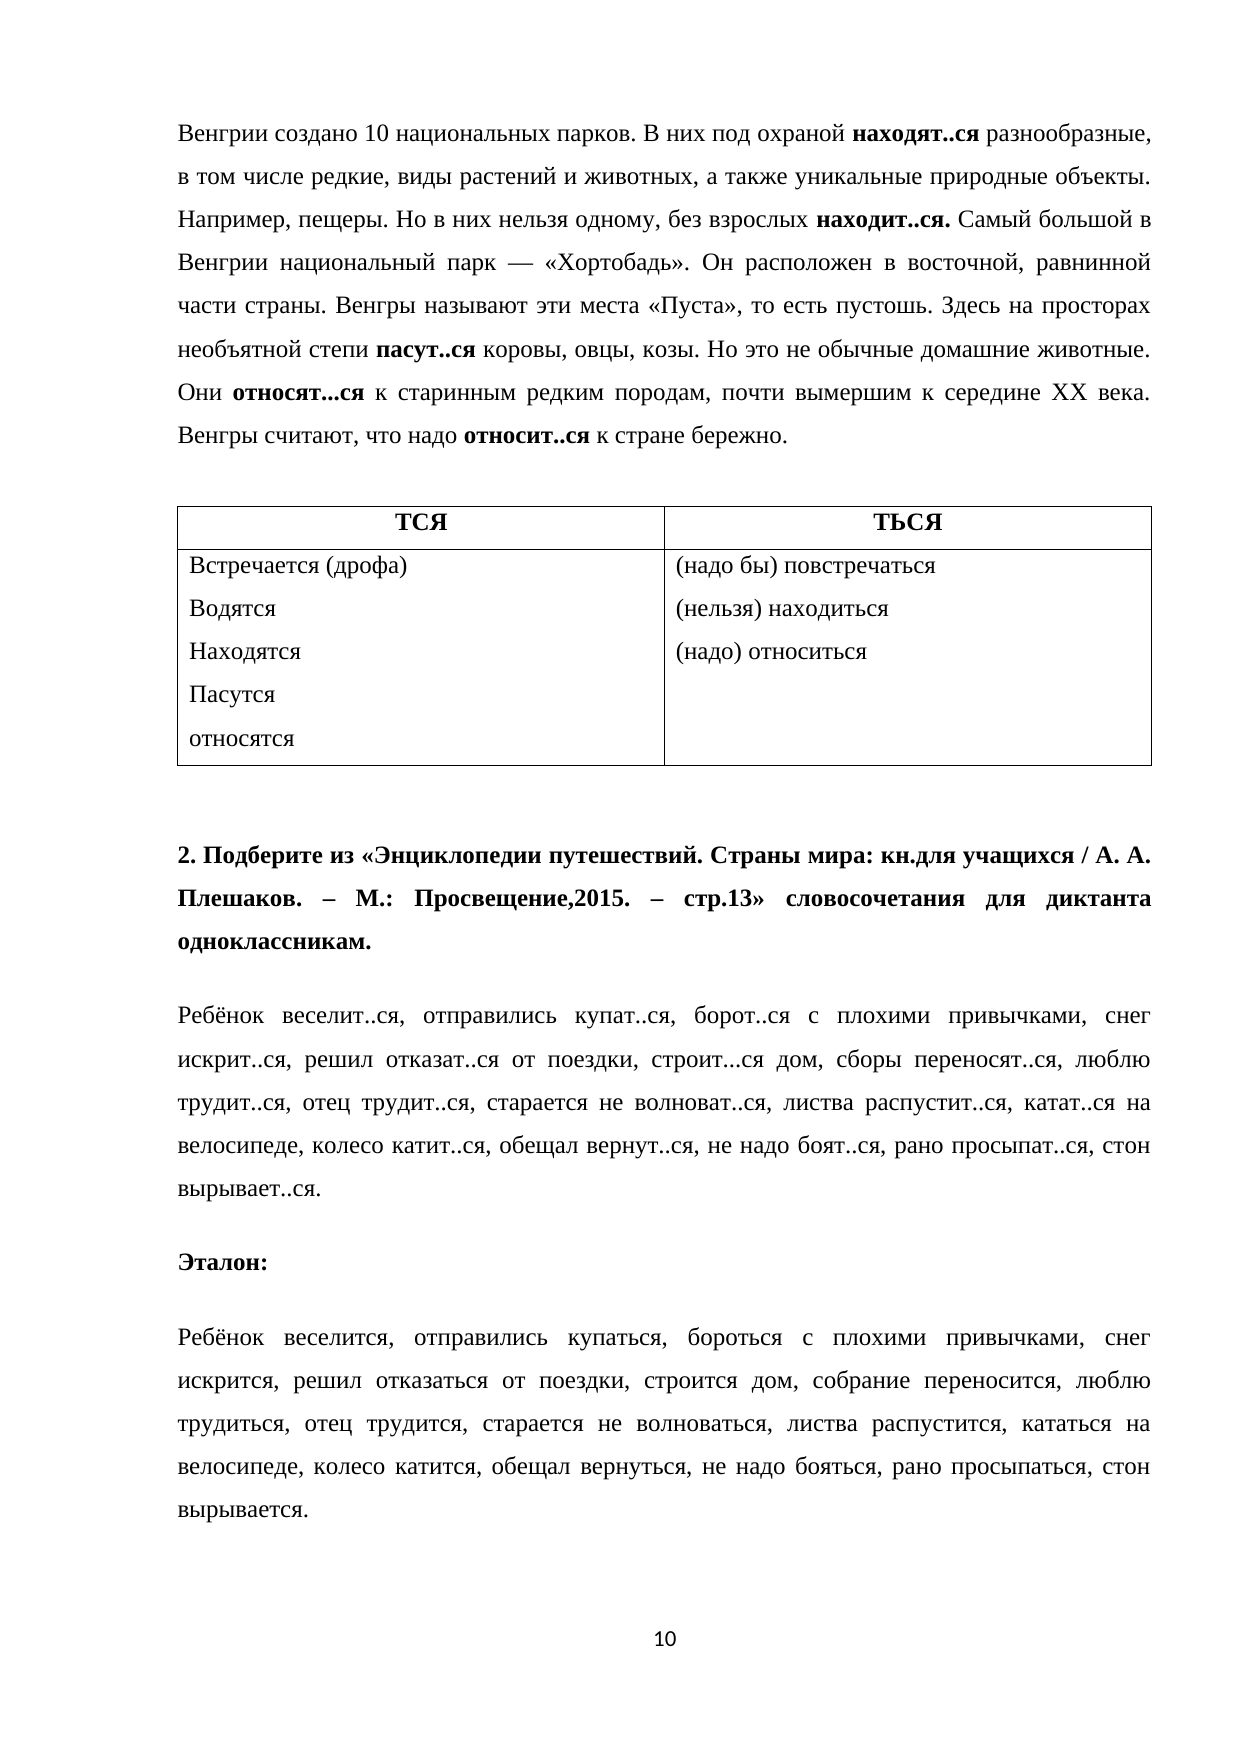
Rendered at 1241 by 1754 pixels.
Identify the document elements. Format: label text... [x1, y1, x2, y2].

table_cell Встречается (дрофа) Водятся Находятся Пасутся относятся [178, 550, 664, 764]
text 2. Подберите из «Энциклопедии путешествий. Страны мира: кн.для учащихся / А. А. Плешаков. – М.: Просвещение,2015. – стр.13» словосочетания для диктанта одноклассникам. [177, 840, 1152, 955]
text Эталон: [177, 1247, 1152, 1276]
table_header ТЬСЯ [665, 507, 1151, 549]
table_header ТСЯ [178, 507, 664, 549]
text Ребёнок веселится, отправились купаться, бороться с плохими привычками, снег искрится, решил отказаться от поездки, строится дом, собрание переносится, люблю трудиться, отец трудится, старается не волноваться, листва распустится, кататься на велосипеде, колесо катится, обещал вернуться, не надо бояться, рано просыпаться, стон вырывается. [177, 1322, 1152, 1523]
table_cell (надо бы) повстречаться (нельзя) находиться (надо) относиться [665, 550, 1151, 764]
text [177, 118, 1152, 449]
text Ребёнок веселит..ся, отправились купат..ся, борот..ся с плохими привычками, снег искрит..ся, решил отказат..ся от поездки, строит...ся дом, сборы переносят..ся, люблю трудит..ся, отец трудит..ся, старается не волноват..ся, листва распустит..ся, катат..ся на велосипеде, колесо катит..ся, обещал вернут..ся, не надо боят..ся, рано просыпат..ся, стон вырывает..ся. [177, 1001, 1152, 1202]
